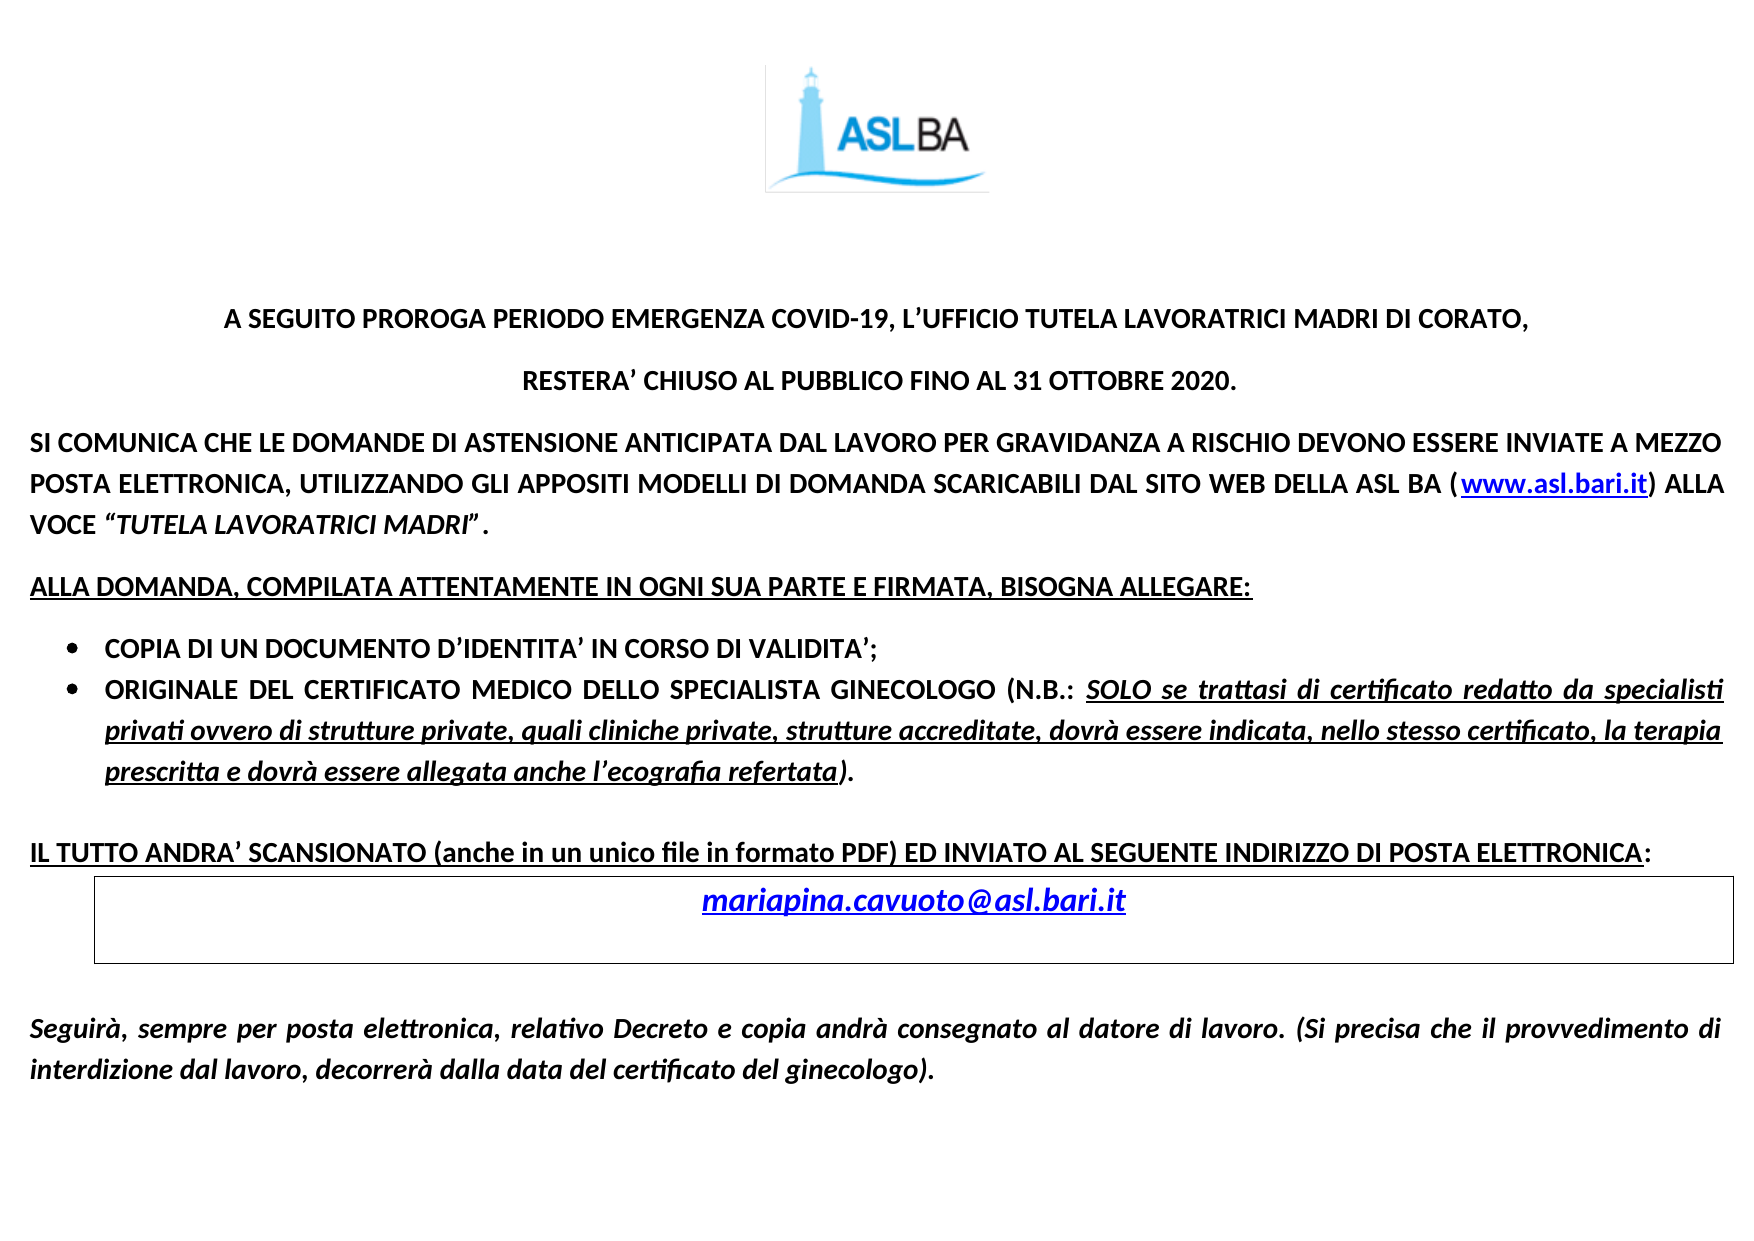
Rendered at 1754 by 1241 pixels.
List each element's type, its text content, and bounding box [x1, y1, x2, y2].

text RESTERA’ CHIUSO AL PUBBLICO FINO AL 31 OTTOBRE 2020. [29, 362, 1724, 398]
list Seguirà, sempre per posta elettronica, relativo Decreto e copia andrà consegnato al datore di lavoro. (Si precisa che il provvedimento di interdizione dal lavoro, decorrerà dalla data del certificato del ginecologo). [29, 1010, 1724, 1087]
list ORIGINALE DEL CERTIFICATO MEDICO DELLO SPECIALISTA GINECOLOGO (N.B.: SOLO se trattasi di certificato redatto da specialisti privati ovvero di strutture private, quali cliniche private, strutture accreditate, dovrà essere indicata, nello stesso certificato, la terapia prescritta e dovrà essere allegata anche l’ecografia refertata). [67, 671, 1724, 788]
list mariapina.cavuoto@asl.bari.it [95, 877, 1733, 919]
picture [764, 65, 990, 194]
list COPIA DI UN DOCUMENTO D’IDENTITA’ IN CORSO DI VALIDITA’; [67, 630, 1724, 666]
text SI COMUNICA CHE LE DOMANDE DI ASTENSIONE ANTICIPATA DAL LAVORO PER GRAVIDANZA A RISCHIO DEVONO ESSERE INVIATE A MEZZO POSTA ELETTRONICA, UTILIZZANDO GLI APPOSITI MODELLI DI DOMANDA SCARICABILI DAL SITO WEB DELLA ASL BA (www.asl.bari.it) ALLA VOCE “TUTELA LAVORATRICI MADRI”. [29, 424, 1724, 542]
list IL TUTTO ANDRA’ SCANSIONATO (anche in un unico file in formato PDF) ED INVIATO AL SEGUENTE INDIRIZZO DI POSTA ELETTRONICA: [29, 834, 1724, 870]
text ALLA DOMANDA, COMPILATA ATTENTAMENTE IN OGNI SUA PARTE E FIRMATA, BISOGNA ALLEGARE: [29, 568, 1724, 604]
text A SEGUITO PROROGA PERIODO EMERGENZA COVID-19, L’UFFICIO TUTELA LAVORATRICI MADRI DI CORATO, [29, 300, 1724, 336]
